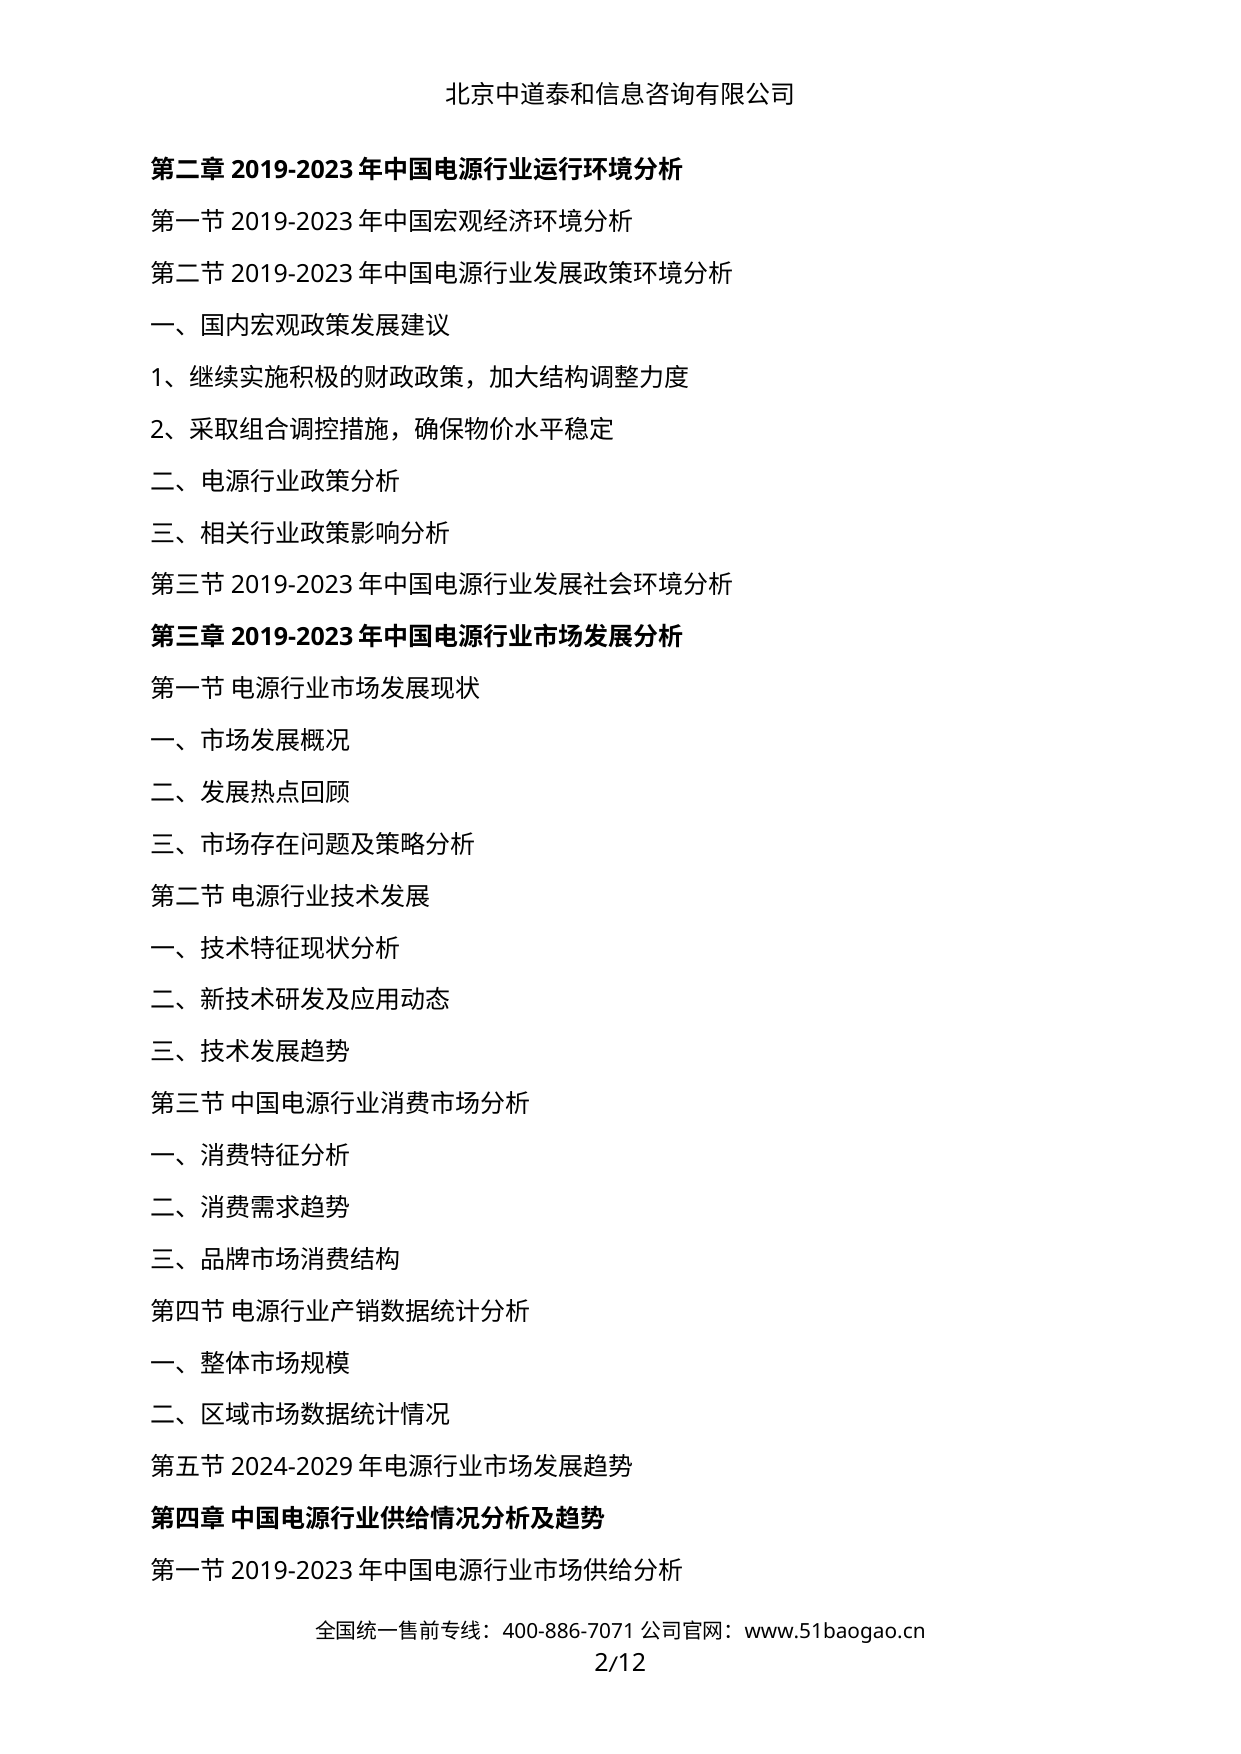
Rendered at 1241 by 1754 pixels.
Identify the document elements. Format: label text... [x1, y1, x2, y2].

text 第四节 电源行业产销数据统计分析 [150, 1291, 1090, 1327]
text 一、市场发展概况 [150, 721, 1090, 757]
text 二、区域市场数据统计情况 [150, 1395, 1090, 1431]
text 第三节 2019-2023年中国电源行业发展社会环境分析 [150, 565, 1090, 601]
text 一、整体市场规模 [150, 1343, 1090, 1379]
text 一、国内宏观政策发展建议 [150, 306, 1090, 342]
text 一、消费特征分析 [150, 1136, 1090, 1172]
text 三、品牌市场消费结构 [150, 1239, 1090, 1276]
text 第四章 中国电源行业供给情况分析及趋势 [150, 1499, 1090, 1535]
text 二、发展热点回顾 [150, 772, 1090, 809]
text 第二节 2019-2023年中国电源行业发展政策环境分析 [150, 254, 1090, 290]
text 第一节 电源行业市场发展现状 [150, 669, 1090, 705]
text 三、技术发展趋势 [150, 1032, 1090, 1068]
text 二、电源行业政策分析 [150, 461, 1090, 497]
text 第二章 2019-2023年中国电源行业运行环境分析 [150, 150, 1090, 186]
text 第三节 中国电源行业消费市场分析 [150, 1084, 1090, 1120]
text 第五节 2024-2029年电源行业市场发展趋势 [150, 1447, 1090, 1483]
text 三、市场存在问题及策略分析 [150, 824, 1090, 861]
text 1、继续实施积极的财政政策，加大结构调整力度 [150, 357, 1090, 394]
text 第一节 2019-2023年中国宏观经济环境分析 [150, 202, 1090, 238]
text 二、消费需求趋势 [150, 1187, 1090, 1224]
text 第一节 2019-2023年中国电源行业市场供给分析 [150, 1551, 1090, 1587]
text 2、采取组合调控措施，确保物价水平稳定 [150, 409, 1090, 446]
text 二、新技术研发及应用动态 [150, 980, 1090, 1016]
text 第三章 2019-2023年中国电源行业市场发展分析 [150, 617, 1090, 653]
text 三、相关行业政策影响分析 [150, 513, 1090, 549]
text 第二节 电源行业技术发展 [150, 876, 1090, 912]
text 一、技术特征现状分析 [150, 928, 1090, 964]
